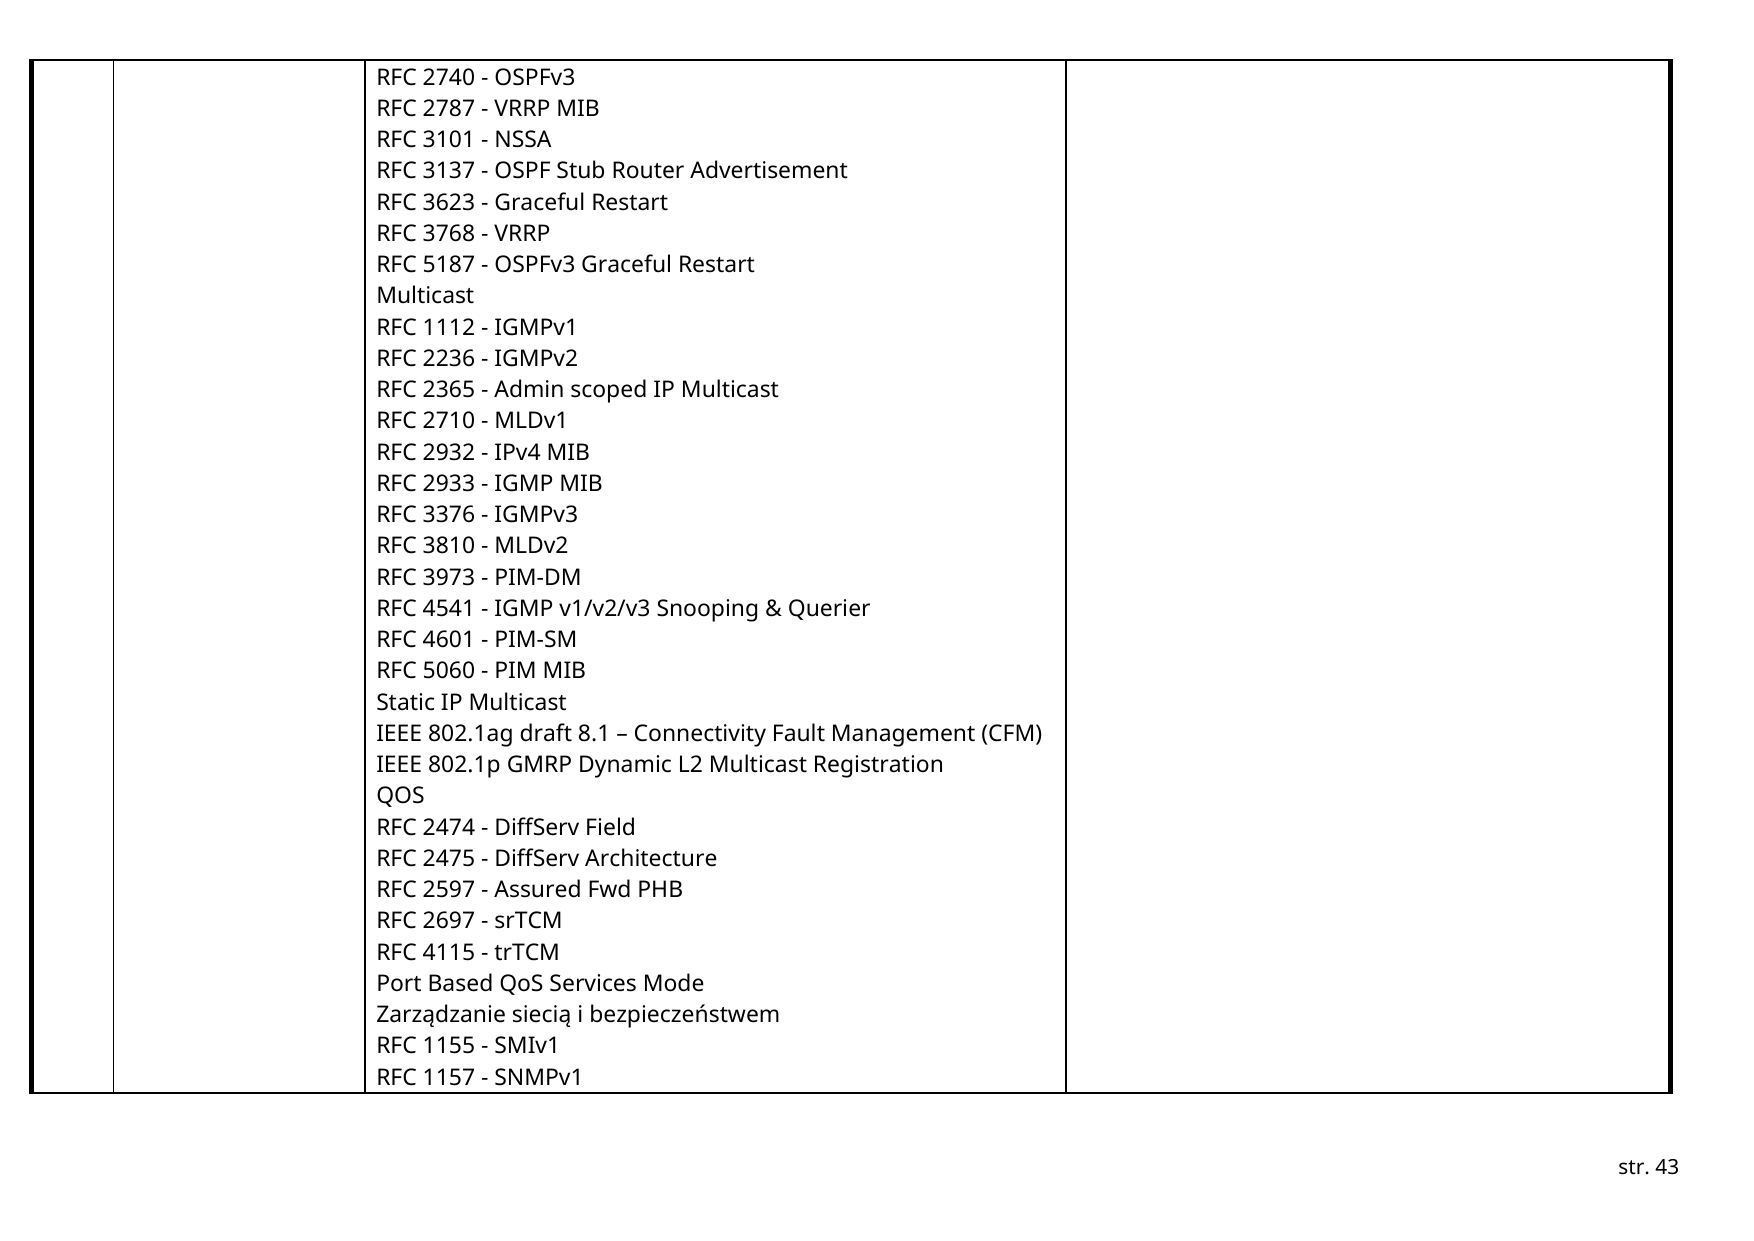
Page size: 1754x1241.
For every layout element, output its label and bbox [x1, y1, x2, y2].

table_cell [1067, 61, 1668, 1092]
table_cell [114, 61, 364, 1092]
table_cell [34, 61, 113, 1092]
table_cell [366, 61, 1065, 1092]
